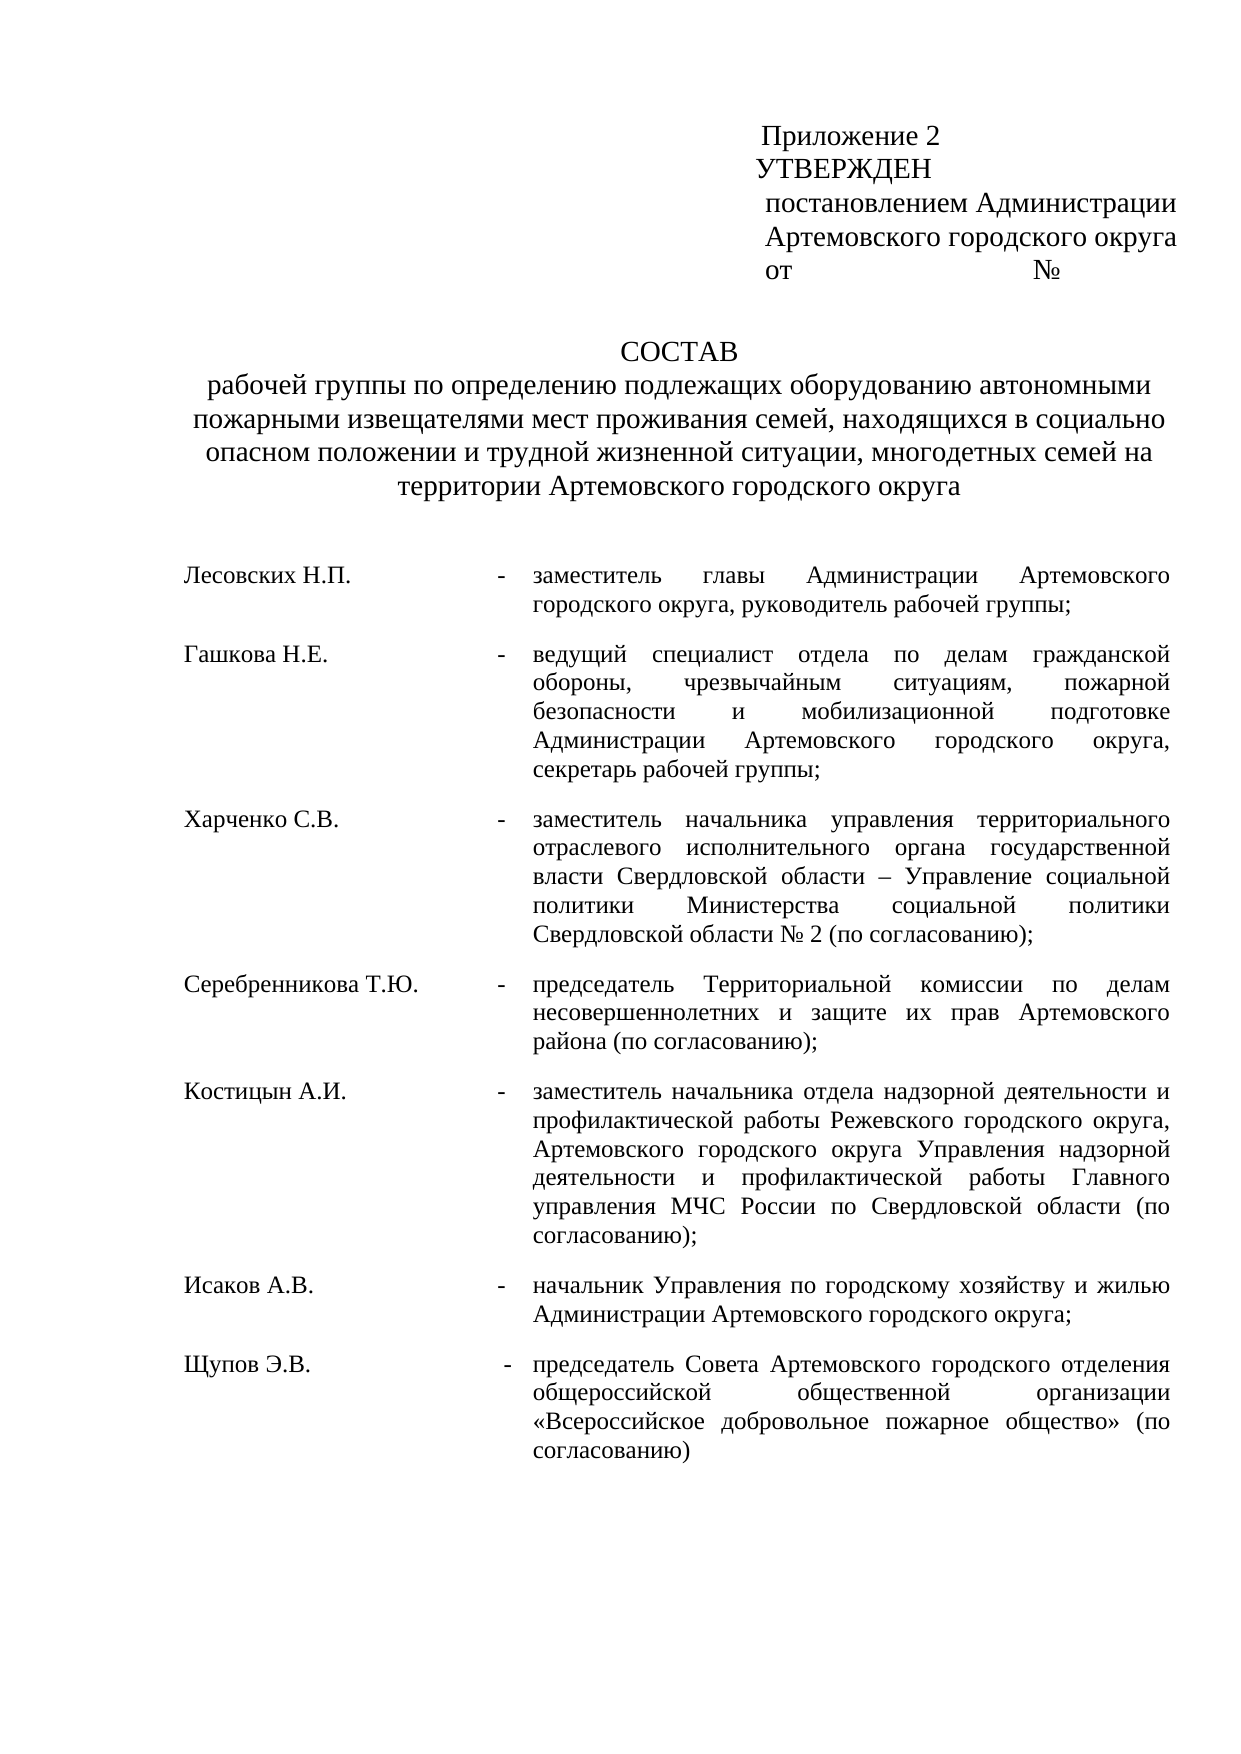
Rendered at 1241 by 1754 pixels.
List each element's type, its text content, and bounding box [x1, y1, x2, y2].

table_cell председатель Совета Артемовского городского отделения общероссийской общественной организации «Всероссийское добровольное пожарное общество» (по согласованию) [526, 1338, 1177, 1503]
table_cell - [491, 1338, 526, 1503]
text СОСТАВ [177, 334, 1181, 367]
text Приложение 2 [177, 118, 1181, 152]
table_cell заместитель начальника управления территориального отраслевого исполнительного органа государственной власти Свердловской области – Управление социальной политики Министерства социальной политики Свердловской области № 2 (по согласованию); [526, 793, 1177, 958]
text УТВЕРЖДЕН [177, 152, 1181, 185]
table_cell - [491, 1259, 526, 1338]
table_cell заместитель начальника отдела надзорной деятельности и профилактической работы Режевского городского округа, Артемовского городского округа Управления надзорной деятельности и профилактической работы Главного управления МЧС России по Свердловской области (по согласованию); [526, 1066, 1177, 1259]
text Артемовского городского округа [177, 219, 1181, 252]
table_cell Гашкова Н.Е. [177, 628, 491, 793]
table_cell Костицын А.И. [177, 1066, 491, 1259]
table_cell ведущий специалист отдела по делам гражданской обороны, чрезвычайным ситуациям, пожарной безопасности и мобилизационной подготовке Администрации Артемовского городского округа, секретарь рабочей группы; [526, 628, 1177, 793]
table_cell Исаков А.В. [177, 1259, 491, 1338]
table_cell - [491, 628, 526, 793]
table_header заместитель главы Администрации Артемовского городского округа, руководитель рабочей группы; [526, 549, 1177, 628]
table_cell Щупов Э.В. [177, 1338, 491, 1503]
table_cell - [491, 793, 526, 958]
text рабочей группы по определению подлежащих оборудованию автономными пожарными извещателями мест проживания семей, находящихся в социально опасном положении и трудной жизненной ситуации, многодетных семей на территории Артемовского городского округа [177, 367, 1181, 501]
table_cell Серебренникова Т.Ю. [177, 958, 491, 1066]
table_cell Харченко С.В. [177, 793, 491, 958]
table_header Лесовских Н.П. [177, 549, 491, 628]
table_cell председатель Территориальной комиссии по делам несовершеннолетних и защите их прав Артемовского района (по согласованию); [526, 958, 1177, 1066]
table_header - [491, 549, 526, 628]
table_cell начальник Управления по городскому хозяйству и жилью Администрации Артемовского городского округа; [526, 1259, 1177, 1338]
table_cell - [491, 958, 526, 1066]
table_cell - [491, 1066, 526, 1259]
text постановлением Администрации [177, 185, 1181, 219]
text от № [177, 252, 1181, 286]
